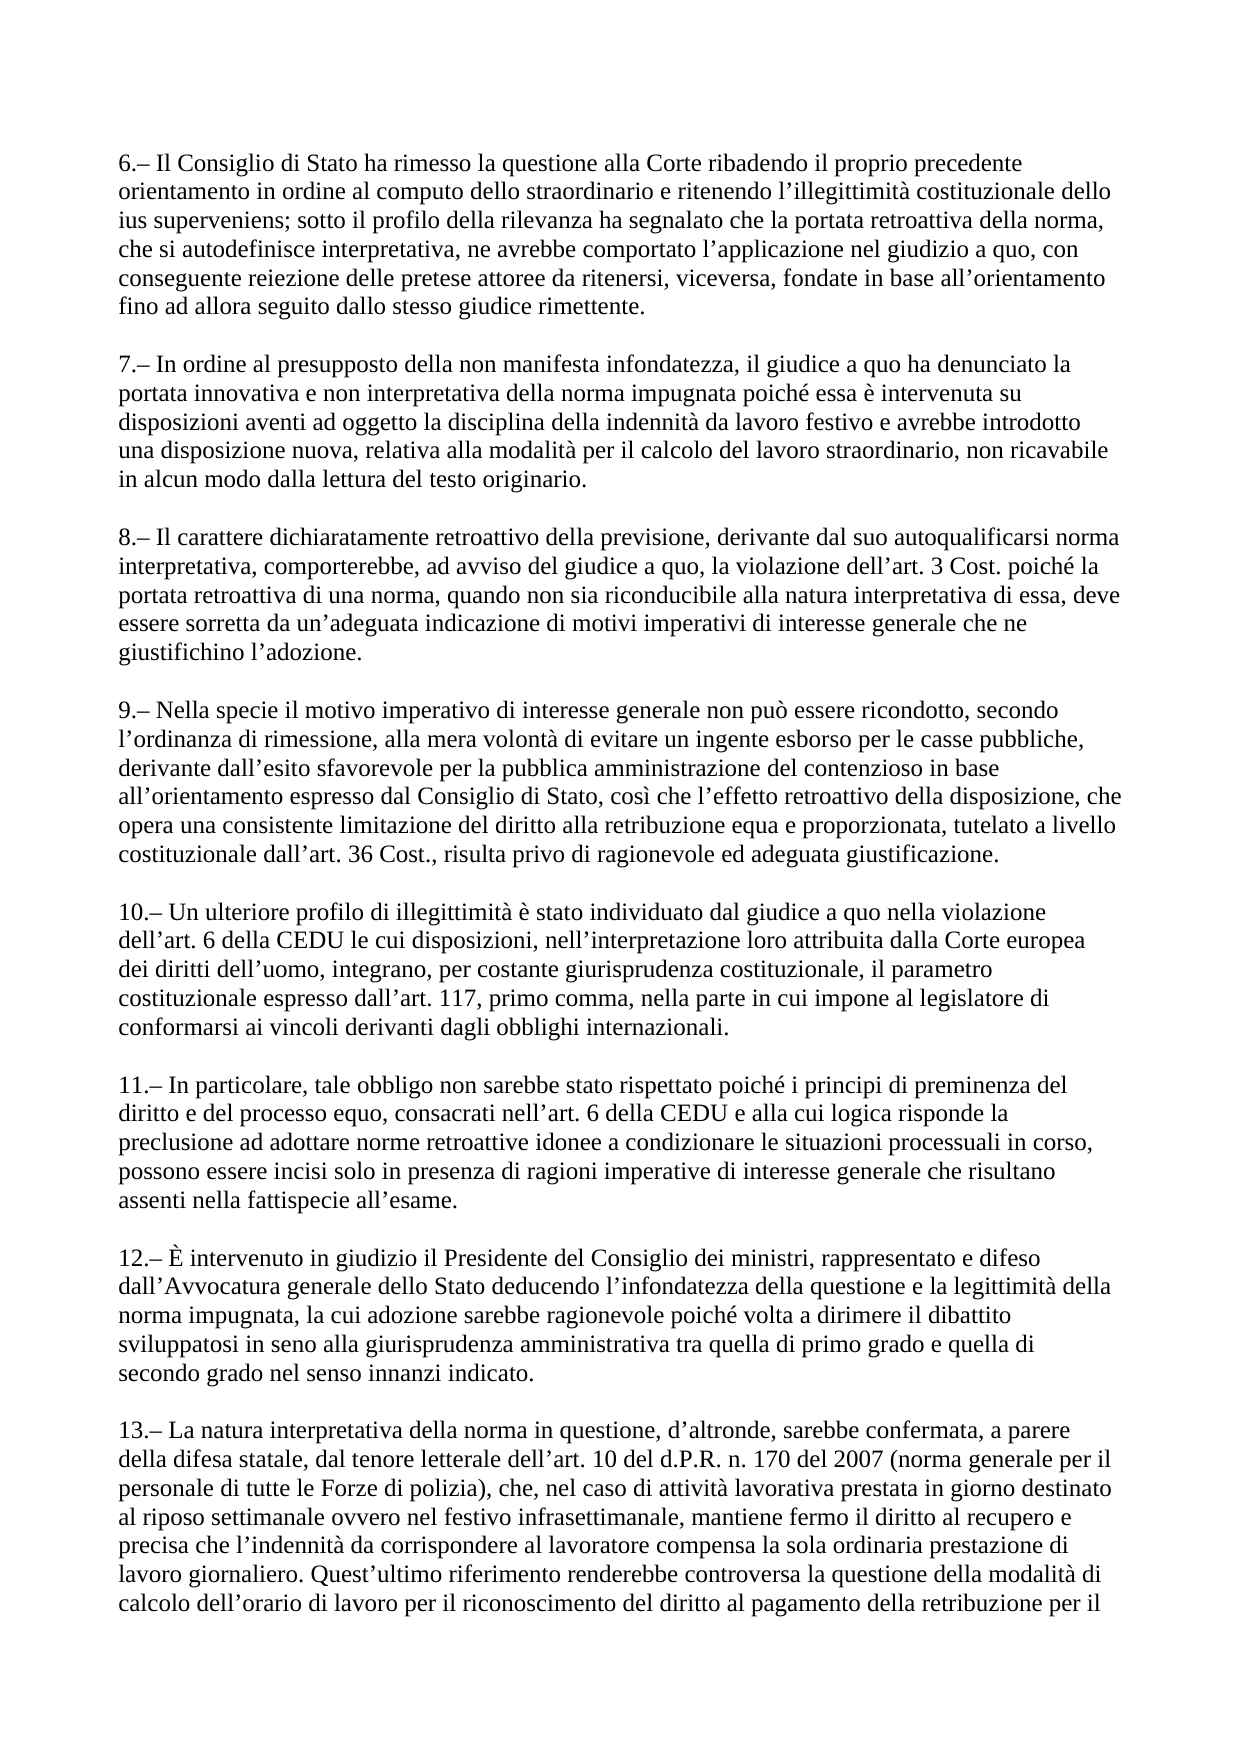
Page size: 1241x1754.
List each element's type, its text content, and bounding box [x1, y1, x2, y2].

text 7.– In ordine al presupposto della non manifesta infondatezza, il giudice a quo ha denunciato la portata innovativa e non interpretativa della norma impugnata poiché essa è intervenuta su disposizioni aventi ad oggetto la disciplina della indennità da lavoro festivo e avrebbe introdotto una disposizione nuova, relativa alla modalità per il calcolo del lavoro straordinario, non ricavabile in alcun modo dalla lettura del testo originario. [118, 349, 1122, 493]
text 6.– Il Consiglio di Stato ha rimesso la questione alla Corte ribadendo il proprio precedente orientamento in ordine al computo dello straordinario e ritenendo l’illegittimità costituzionale dello ius superveniens; sotto il profilo della rilevanza ha segnalato che la portata retroattiva della norma, che si autodefinisce interpretativa, ne avrebbe comportato l’applicazione nel giudizio a quo, con conseguente reiezione delle pretese attoree da ritenersi, viceversa, fondate in base all’orientamento fino ad allora seguito dallo stesso giudice rimettente. [118, 148, 1122, 320]
text 8.– Il carattere dichiaratamente retroattivo della previsione, derivante dal suo autoqualificarsi norma interpretativa, comporterebbe, ad avviso del giudice a quo, la violazione dell’art. 3 Cost. poiché la portata retroattiva di una norma, quando non sia riconducibile alla natura interpretativa di essa, deve essere sorretta da un’adeguata indicazione di motivi imperativi di interesse generale che ne giustifichino l’adozione. [118, 522, 1122, 666]
text 9.– Nella specie il motivo imperativo di interesse generale non può essere ricondotto, secondo l’ordinanza di rimessione, alla mera volontà di evitare un ingente esborso per le casse pubbliche, derivante dall’esito sfavorevole per la pubblica amministrazione del contenzioso in base all’orientamento espresso dal Consiglio di Stato, così che l’effetto retroattivo della disposizione, che opera una consistente limitazione del diritto alla retribuzione equa e proporzionata, tutelato a livello costituzionale dall’art. 36 Cost., risulta privo di ragionevole ed adeguata giustificazione. [118, 695, 1122, 868]
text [118, 1416, 1122, 1617]
text 12.– È intervenuto in giudizio il Presidente del Consiglio dei ministri, rappresentato e difeso dall’Avvocatura generale dello Stato deducendo l’infondatezza della questione e la legittimità della norma impugnata, la cui adozione sarebbe ragionevole poiché volta a dirimere il dibattito sviluppatosi in seno alla giurisprudenza amministrativa tra quella di primo grado e quella di secondo grado nel senso innanzi indicato. [118, 1243, 1122, 1386]
text 11.– In particolare, tale obbligo non sarebbe stato rispettato poiché i principi di preminenza del diritto e del processo equo, consacrati nell’art. 6 della CEDU e alla cui logica risponde la preclusione ad adottare norme retroattive idonee a condizionare le situazioni processuali in corso, possono essere incisi solo in presenza di ragioni imperative di interesse generale che risultano assenti nella fattispecie all’esame. [118, 1070, 1122, 1213]
text 10.– Un ulteriore profilo di illegittimità è stato individuato dal giudice a quo nella violazione dell’art. 6 della CEDU le cui disposizioni, nell’interpretazione loro attribuita dalla Corte europea dei diritti dell’uomo, integrano, per costante giurisprudenza costituzionale, il parametro costituzionale espresso dall’art. 117, primo comma, nella parte in cui impone al legislatore di conformarsi ai vincoli derivanti dagli obblighi internazionali. [118, 897, 1122, 1041]
